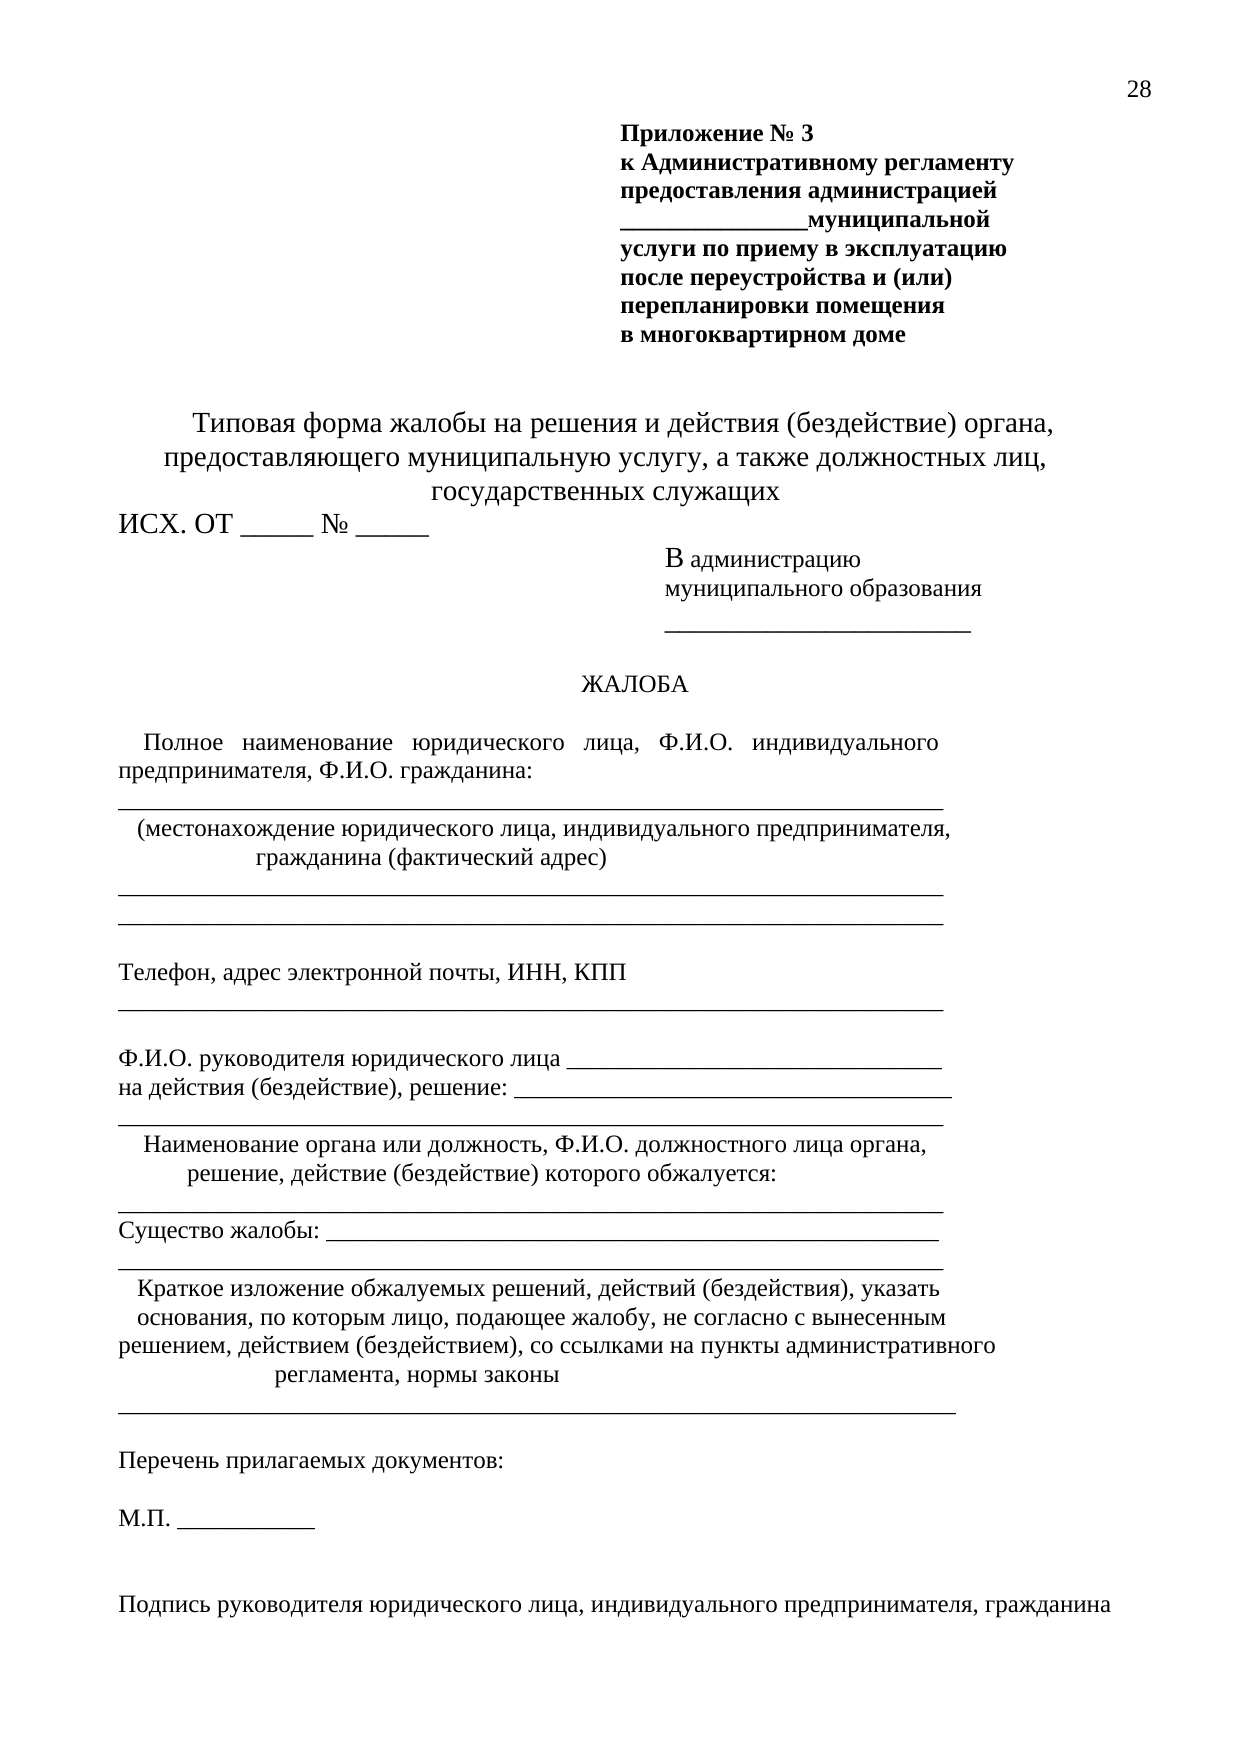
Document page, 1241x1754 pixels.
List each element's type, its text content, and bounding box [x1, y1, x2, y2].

title в многоквартирном доме [118, 319, 1162, 348]
text Краткое изложение обжалуемых решений, действий (бездействия), указать [118, 1273, 1152, 1302]
text _____________________ [118, 602, 1152, 636]
text __________________________________________________________________ [118, 870, 1152, 899]
text Приложение № 3 [118, 118, 1152, 147]
text ___________________________________________________________________ [118, 1388, 1152, 1417]
text гражданина (фактический адрес) [118, 842, 1152, 870]
text М.П. ___________ [118, 1503, 1152, 1532]
text __________________________________________________________________ [118, 1100, 1152, 1129]
title Типовая форма жалобы на решения и действия (бездействие) органа, предоставляющего муниципальную услугу, а также должностных лиц, государственных служащих [59, 406, 1152, 506]
text ЖАЛОБА [118, 669, 1152, 698]
title перепланировки помещения [118, 291, 1162, 319]
title _______________муниципальной [118, 204, 1162, 233]
text Полное наименование юридического лица, Ф.И.О. индивидуального [118, 727, 1152, 755]
title к Административному регламенту [118, 147, 1162, 176]
text предпринимателя, Ф.И.О. гражданина: [118, 755, 1152, 784]
text (местонахождение юридического лица, индивидуального предпринимателя, [118, 813, 1152, 842]
text __________________________________________________________________ [118, 784, 1152, 813]
text Телефон, адрес электронной почты, ИНН, КПП [118, 957, 1152, 985]
text Подпись руководителя юридического лица, индивидуального предпринимателя, гражданина [118, 1589, 1152, 1618]
text __________________________________________________________________ [118, 1244, 1152, 1273]
text __________________________________________________________________ [118, 985, 1152, 1014]
text ИСХ. ОТ _____ № _____ [118, 506, 1152, 540]
text Существо жалобы: _________________________________________________ [118, 1215, 1152, 1244]
title услуги по приему в эксплуатацию [118, 233, 1162, 262]
text В администрацию [118, 540, 1152, 573]
text решением, действием (бездействием), со ссылками на пункты административного [118, 1330, 1152, 1359]
text муниципального образования [118, 573, 1152, 602]
title предоставления администрацией [118, 176, 1162, 204]
text Перечень прилагаемых документов: [118, 1445, 1152, 1474]
text Ф.И.О. руководителя юридического лица ______________________________ [118, 1043, 1152, 1072]
text регламента, нормы законы [118, 1359, 1152, 1388]
text __________________________________________________________________ [118, 899, 1152, 928]
text на действия (бездействие), решение: ___________________________________ [118, 1072, 1152, 1100]
text __________________________________________________________________ [118, 1187, 1152, 1215]
title после переустройства и (или) [118, 262, 1162, 291]
text основания, по которым лицо, подающее жалобу, не согласно с вынесенным [118, 1302, 1152, 1330]
text решение, действие (бездействие) которого обжалуется: [118, 1158, 1152, 1187]
text Наименование органа или должность, Ф.И.О. должностного лица органа, [118, 1129, 1152, 1158]
